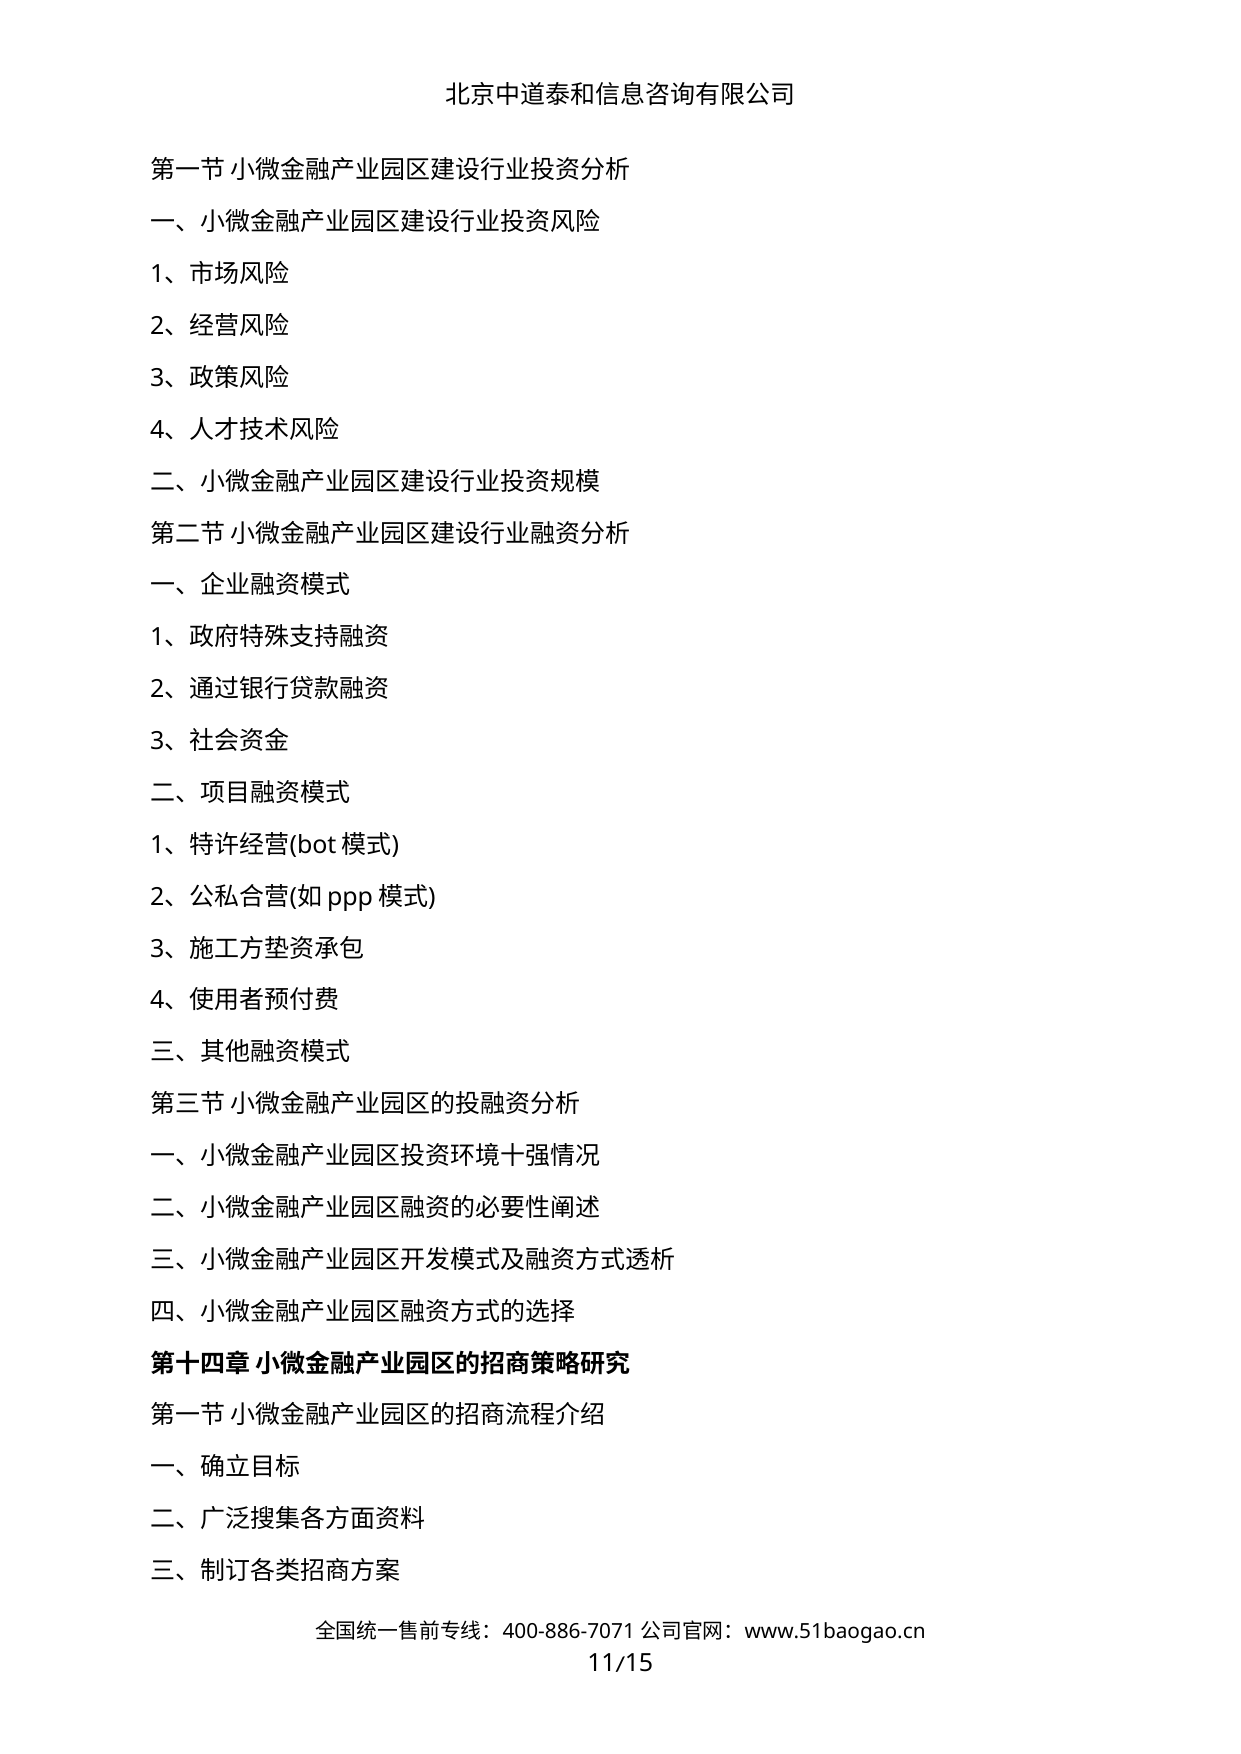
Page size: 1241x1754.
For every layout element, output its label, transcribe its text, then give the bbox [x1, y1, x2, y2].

text 1、市场风险 [150, 254, 1090, 290]
text 一、小微金融产业园区投资环境十强情况 [150, 1136, 1090, 1172]
text 第十四章 小微金融产业园区的招商策略研究 [150, 1343, 1090, 1379]
text 4、人才技术风险 [150, 409, 1090, 446]
text 第二节 小微金融产业园区建设行业融资分析 [150, 513, 1090, 549]
text 第三节 小微金融产业园区的投融资分析 [150, 1084, 1090, 1120]
text 4、使用者预付费 [150, 980, 1090, 1016]
text 一、确立目标 [150, 1447, 1090, 1483]
text 1、特许经营(bot模式) [150, 824, 1090, 861]
text 一、小微金融产业园区建设行业投资风险 [150, 202, 1090, 238]
text 2、公私合营(如ppp模式) [150, 876, 1090, 912]
text 一、企业融资模式 [150, 565, 1090, 601]
text 第一节 小微金融产业园区的招商流程介绍 [150, 1395, 1090, 1431]
text 3、政策风险 [150, 357, 1090, 394]
text 二、小微金融产业园区融资的必要性阐述 [150, 1187, 1090, 1224]
text 四、小微金融产业园区融资方式的选择 [150, 1291, 1090, 1327]
text 第一节 小微金融产业园区建设行业投资分析 [150, 150, 1090, 186]
text 3、社会资金 [150, 721, 1090, 757]
text 1、政府特殊支持融资 [150, 617, 1090, 653]
text 3、施工方垫资承包 [150, 928, 1090, 964]
text 2、经营风险 [150, 306, 1090, 342]
text 二、项目融资模式 [150, 772, 1090, 809]
text 二、广泛搜集各方面资料 [150, 1499, 1090, 1535]
text 三、制订各类招商方案 [150, 1551, 1090, 1587]
text 三、小微金融产业园区开发模式及融资方式透析 [150, 1239, 1090, 1276]
text 2、通过银行贷款融资 [150, 669, 1090, 705]
text 三、其他融资模式 [150, 1032, 1090, 1068]
text 二、小微金融产业园区建设行业投资规模 [150, 461, 1090, 497]
